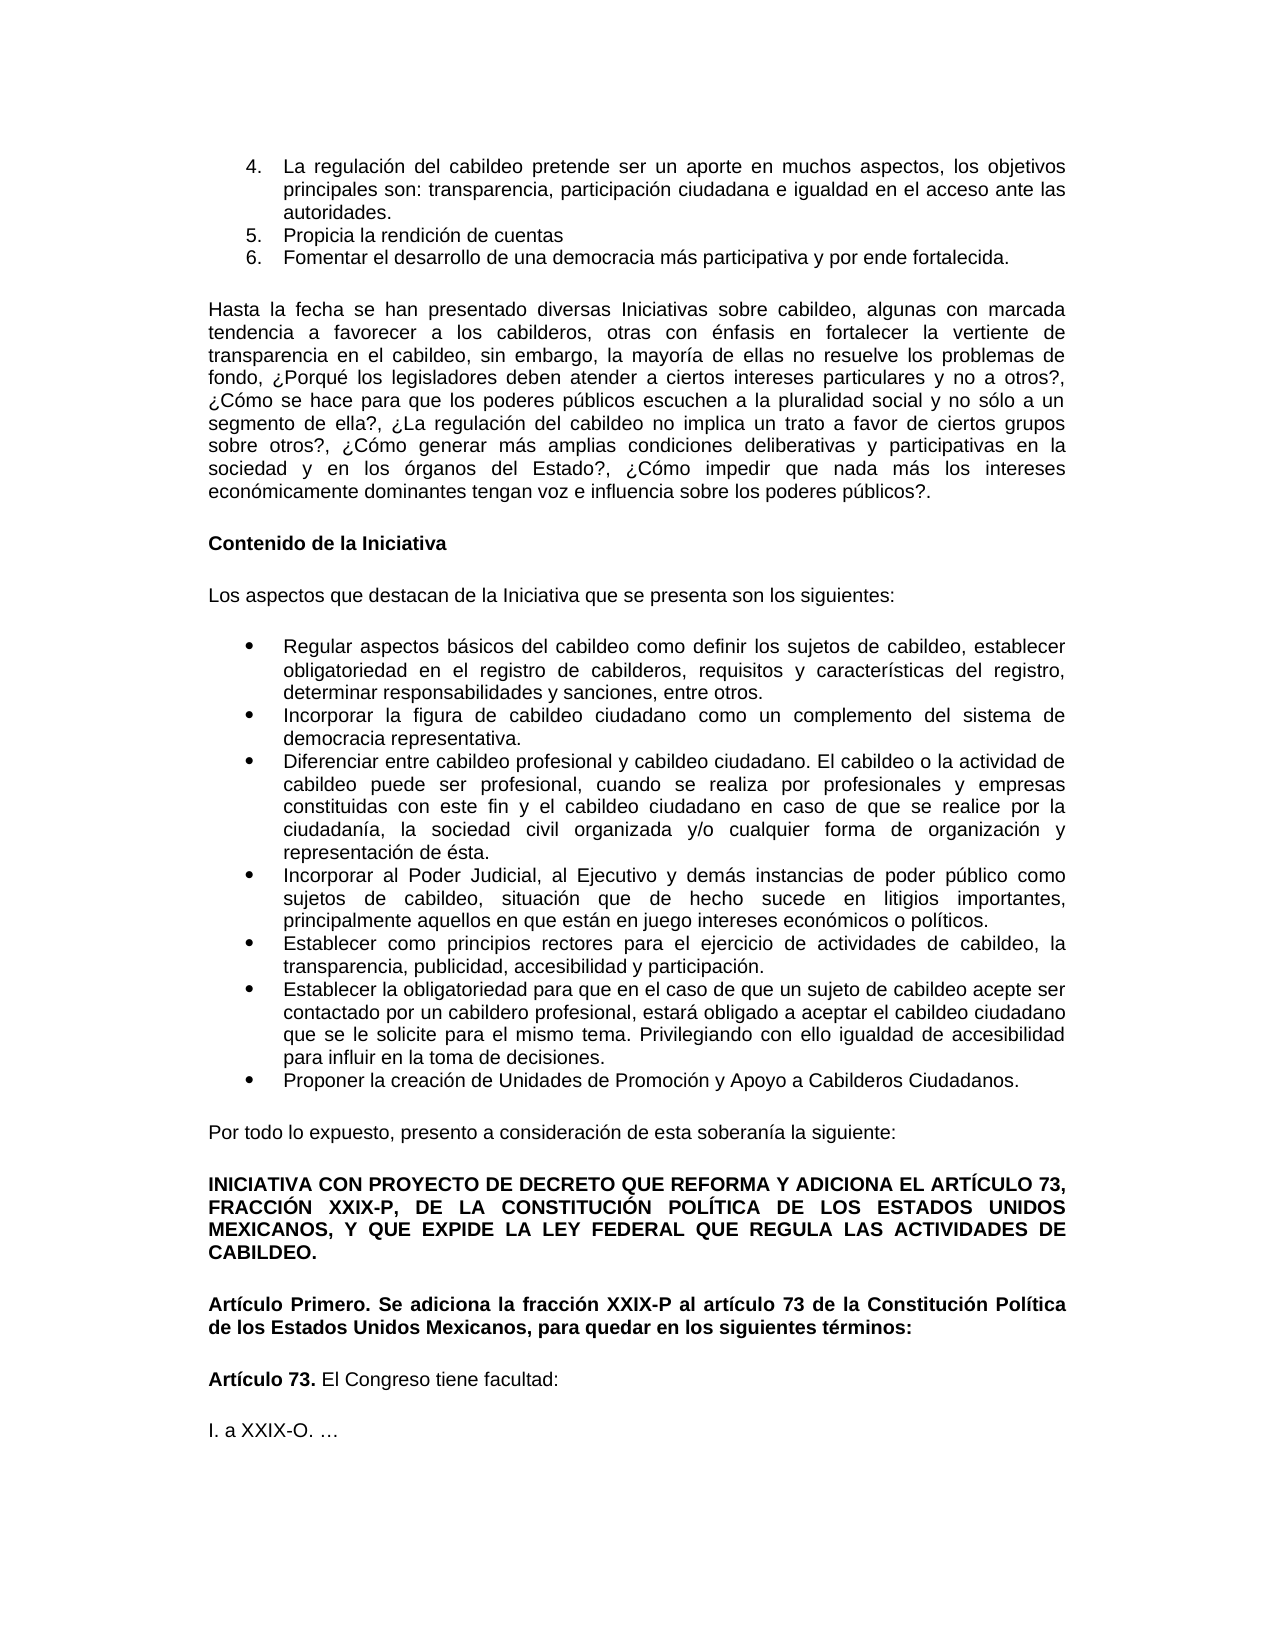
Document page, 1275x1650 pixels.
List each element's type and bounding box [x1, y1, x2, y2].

table_cell [200, 148, 1075, 1479]
